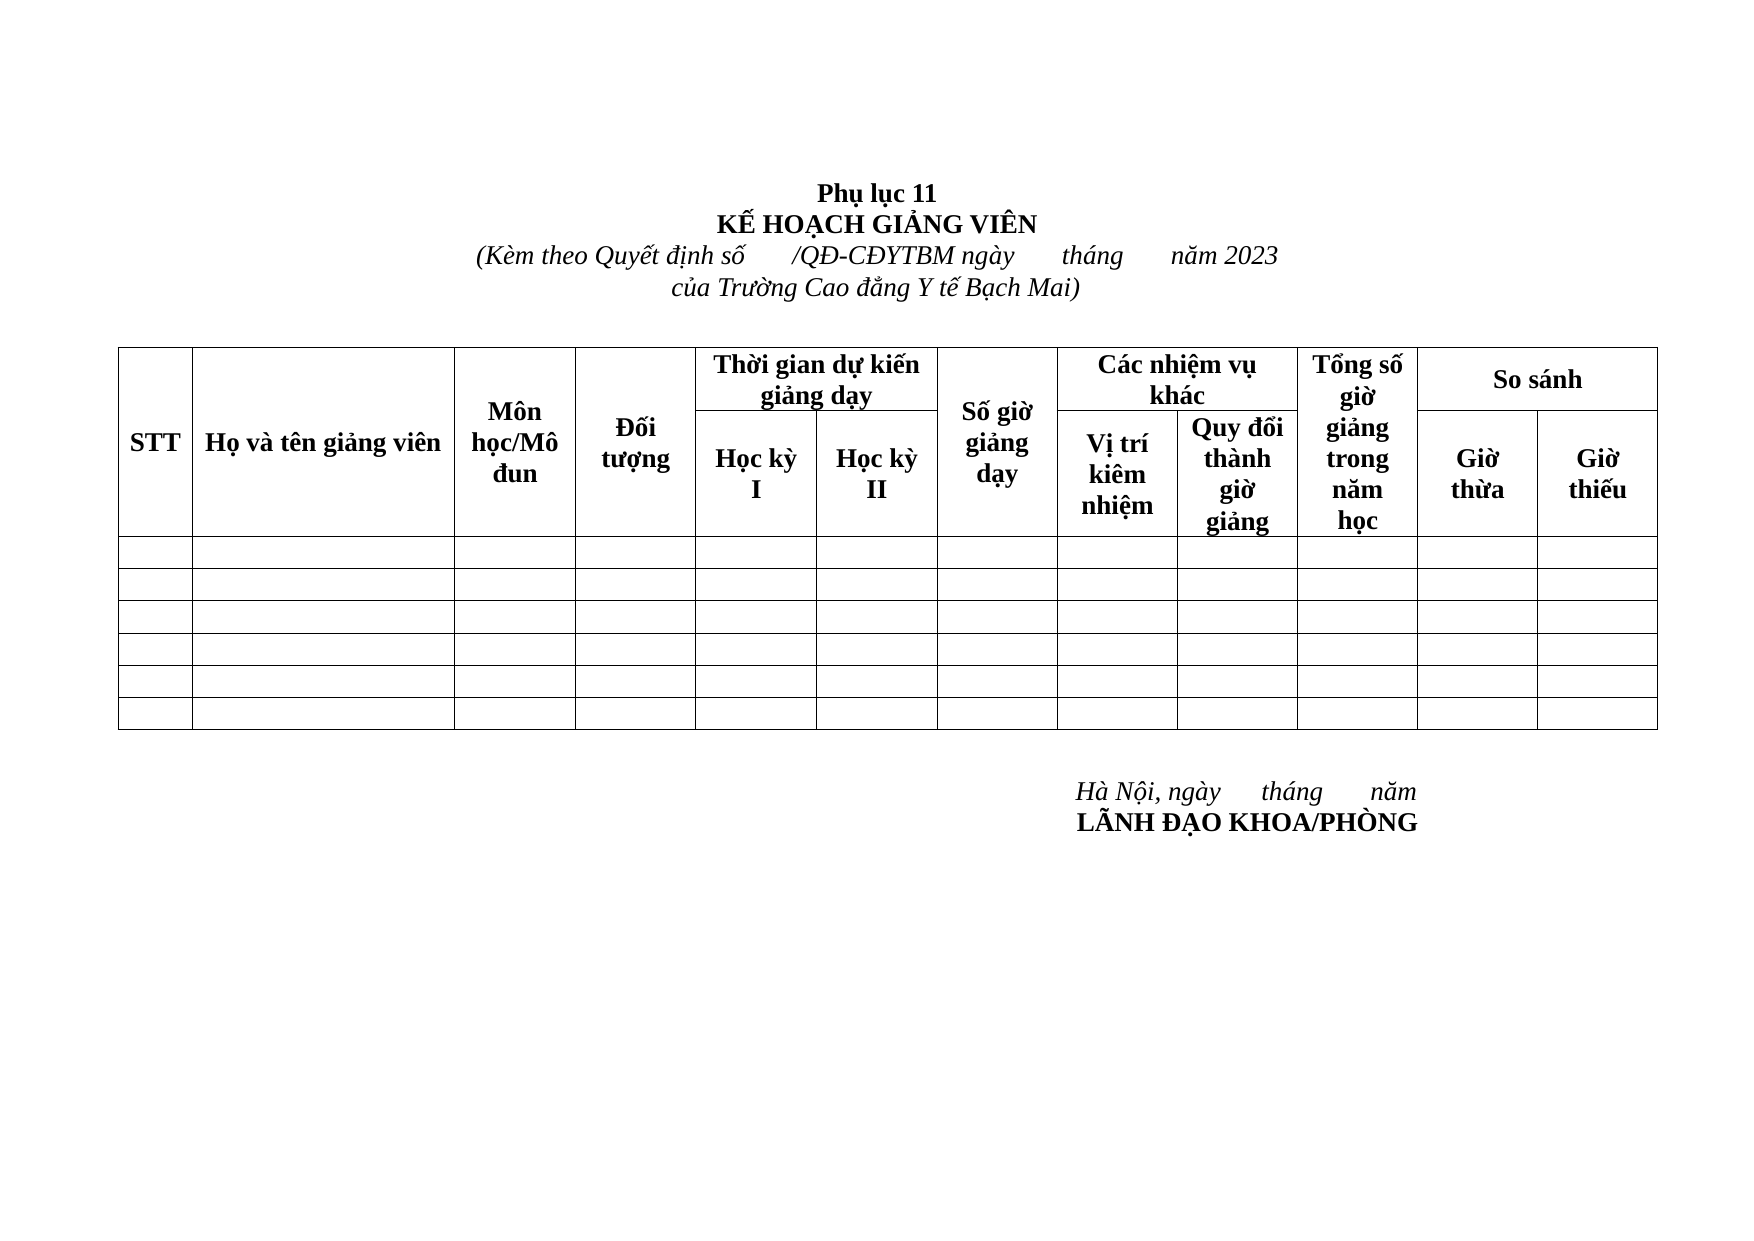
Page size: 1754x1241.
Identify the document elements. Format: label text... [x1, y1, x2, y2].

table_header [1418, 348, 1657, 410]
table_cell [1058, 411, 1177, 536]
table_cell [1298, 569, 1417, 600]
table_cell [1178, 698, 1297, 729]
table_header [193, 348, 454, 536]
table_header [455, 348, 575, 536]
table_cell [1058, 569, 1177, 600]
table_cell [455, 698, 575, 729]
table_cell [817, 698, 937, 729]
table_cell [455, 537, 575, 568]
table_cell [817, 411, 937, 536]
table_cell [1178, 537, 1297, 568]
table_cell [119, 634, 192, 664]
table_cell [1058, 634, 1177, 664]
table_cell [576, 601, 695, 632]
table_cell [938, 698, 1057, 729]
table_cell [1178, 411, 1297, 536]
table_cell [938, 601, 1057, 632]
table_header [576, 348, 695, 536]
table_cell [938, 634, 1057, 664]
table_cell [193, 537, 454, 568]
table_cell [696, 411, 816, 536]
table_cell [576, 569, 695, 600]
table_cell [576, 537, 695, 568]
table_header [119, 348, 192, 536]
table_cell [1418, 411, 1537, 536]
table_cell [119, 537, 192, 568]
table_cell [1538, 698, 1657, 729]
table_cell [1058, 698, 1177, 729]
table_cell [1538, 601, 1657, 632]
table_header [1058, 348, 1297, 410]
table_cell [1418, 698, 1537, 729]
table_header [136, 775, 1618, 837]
text (Kèm theo Quyết định số /QĐ-CĐYTBM ngày tháng năm 2023 [118, 239, 1636, 271]
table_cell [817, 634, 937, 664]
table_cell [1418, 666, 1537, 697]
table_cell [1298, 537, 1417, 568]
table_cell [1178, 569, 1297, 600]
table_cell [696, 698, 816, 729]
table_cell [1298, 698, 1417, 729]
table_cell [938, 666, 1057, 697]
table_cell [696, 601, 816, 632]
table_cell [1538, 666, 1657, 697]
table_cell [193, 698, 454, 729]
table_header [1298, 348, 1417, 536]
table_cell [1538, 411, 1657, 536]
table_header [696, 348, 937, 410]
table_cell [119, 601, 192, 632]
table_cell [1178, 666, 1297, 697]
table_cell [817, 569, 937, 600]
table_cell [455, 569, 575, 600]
text KẾ HOẠCH GIẢNG VIÊN [118, 208, 1636, 239]
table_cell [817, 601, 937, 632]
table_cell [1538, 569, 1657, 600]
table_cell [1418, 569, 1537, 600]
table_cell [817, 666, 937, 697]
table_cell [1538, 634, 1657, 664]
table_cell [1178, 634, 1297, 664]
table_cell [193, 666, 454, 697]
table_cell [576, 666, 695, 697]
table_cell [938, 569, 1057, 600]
text của Trường Cao đẳng Y tế Bạch Mai) [118, 271, 1636, 302]
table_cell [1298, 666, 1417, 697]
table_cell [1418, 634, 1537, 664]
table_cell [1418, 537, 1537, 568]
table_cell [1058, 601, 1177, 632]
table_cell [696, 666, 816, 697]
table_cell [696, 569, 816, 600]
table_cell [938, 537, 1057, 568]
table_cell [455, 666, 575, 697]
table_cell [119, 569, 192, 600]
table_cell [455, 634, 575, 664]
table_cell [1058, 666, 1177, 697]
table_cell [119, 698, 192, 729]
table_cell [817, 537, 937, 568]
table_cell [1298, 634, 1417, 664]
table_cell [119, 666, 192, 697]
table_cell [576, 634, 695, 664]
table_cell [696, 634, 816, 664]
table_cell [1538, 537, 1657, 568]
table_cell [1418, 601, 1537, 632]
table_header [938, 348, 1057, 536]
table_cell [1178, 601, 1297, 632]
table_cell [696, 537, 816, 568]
text Phụ lục 11 [118, 177, 1636, 208]
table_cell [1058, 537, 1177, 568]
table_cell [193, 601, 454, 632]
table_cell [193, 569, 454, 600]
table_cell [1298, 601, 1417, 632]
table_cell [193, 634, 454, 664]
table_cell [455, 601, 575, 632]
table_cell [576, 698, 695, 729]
